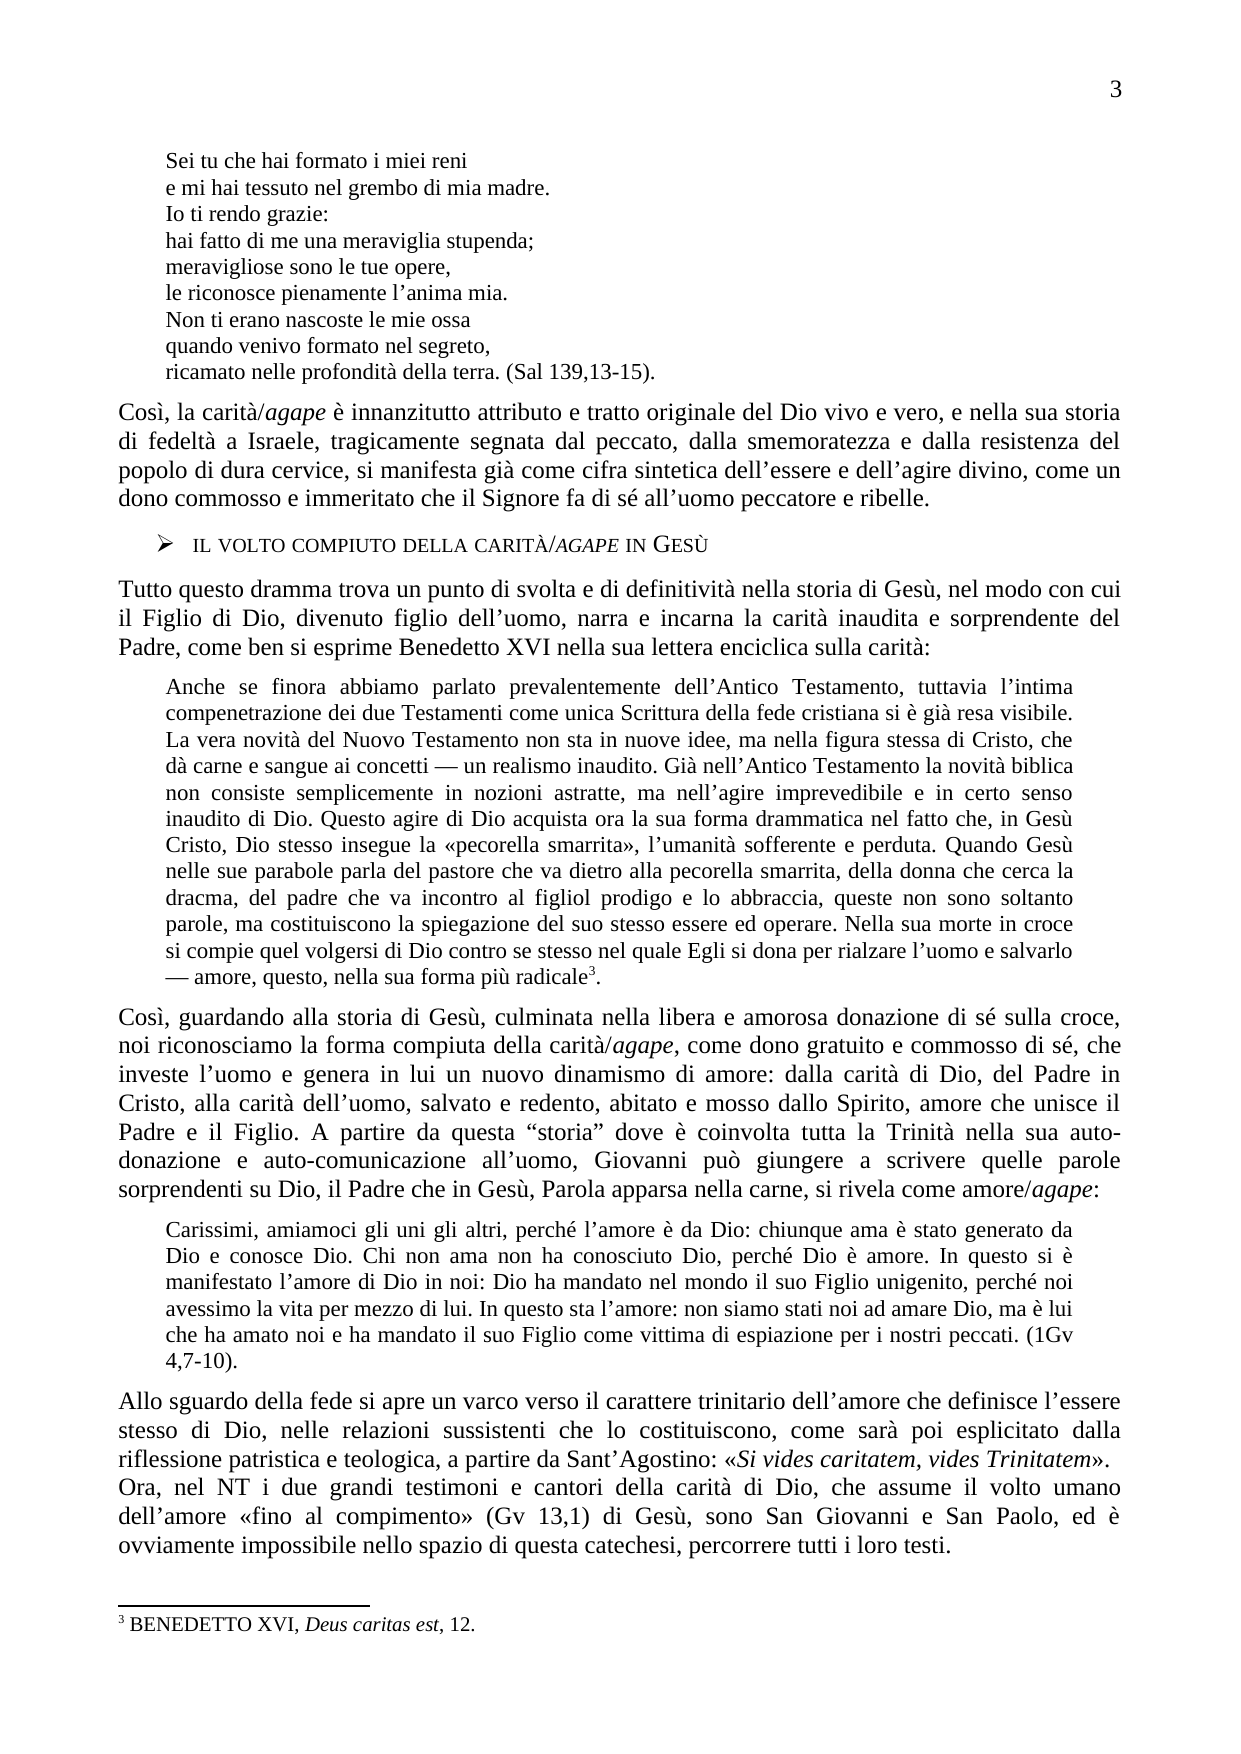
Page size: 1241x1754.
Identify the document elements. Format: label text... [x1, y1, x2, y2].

text hai fatto di me una meraviglia stupenda; [165, 227, 1075, 253]
text Così, guardando alla storia di Gesù, culminata nella libera e amorosa donazione di sé sulla croce, noi riconosciamo la forma compiuta della carità/agape, come dono gratuito e commosso di sé, che investe l’uomo e genera in lui un nuovo dinamismo di amore: dalla carità di Dio, del Padre in Cristo, alla carità dell’uomo, salvato e redento, abitato e mosso dallo Spirito, amore che unisce il Padre e il Figlio. A partire da questa “storia” dove è coinvolta tutta la Trinità nella sua auto-donazione e auto-comunicazione all’uomo, Giovanni può giungere a scrivere quelle parole sorprendenti su Dio, il Padre che in Gesù, Parola apparsa nella carne, si rivela come amore/agape: [118, 1002, 1122, 1203]
text Io ti rendo grazie: [165, 200, 1075, 227]
text Non ti erano nascoste le mie ossa [165, 306, 1075, 332]
text ricamato nelle profondità della terra. (Sal 139,13-15). [165, 358, 1075, 385]
text Anche se finora abbiamo parlato prevalentemente dell’Antico Testamento, tuttavia l’intima compenetrazione dei due Testamenti come unica Scrittura della fede cristiana si è già resa visibile. La vera novità del Nuovo Testamento non sta in nuove idee, ma nella figura stessa di Cristo, che dà carne e sangue ai concetti — un realismo inaudito. Già nell’Antico Testamento la novità biblica non consiste semplicemente in nozioni astratte, ma nell’agire imprevedibile e in certo senso inaudito di Dio. Questo agire di Dio acquista ora la sua forma drammatica nel fatto che, in Gesù Cristo, Dio stesso insegue la «pecorella smarrita», l’umanità sofferente e perduta. Quando Gesù nelle sue parabole parla del pastore che va dietro alla pecorella smarrita, della donna che cerca la dracma, del padre che va incontro al figliol prodigo e lo abbraccia, queste non sono soltanto parole, ma costituiscono la spiegazione del suo stesso essere ed operare. Nella sua morte in croce si compie quel volgersi di Dio contro se stesso nel quale Egli si dona per rialzare l’uomo e salvarlo — amore, questo, nella sua forma più radicale. [165, 673, 1075, 989]
text il volto compiuto della carità/agape in Gesù [155, 529, 1122, 558]
text Carissimi, amiamoci gli uni gli altri, perché l’amore è da Dio: chiunque ama è stato generato da Dio e conosce Dio. Chi non ama non ha conosciuto Dio, perché Dio è amore. In questo si è manifestato l’amore di Dio in noi: Dio ha mandato nel mondo il suo Figlio unigenito, perché noi avessimo la vita per mezzo di lui. In questo sta l’amore: non siamo stati noi ad amare Dio, ma è lui che ha amato noi e ha mandato il suo Figlio come vittima di espiazione per i nostri peccati. (1Gv 4,7-10). [165, 1216, 1075, 1374]
text e mi hai tessuto nel grembo di mia madre. [165, 174, 1075, 200]
text Ora, nel NT i due grandi testimoni e cantori della carità di Dio, che assume il volto umano dell’amore «fino al compimento» (Gv 13,1) di Gesù, sono San Giovanni e San Paolo, ed è ovviamente impossibile nello spazio di questa catechesi, percorrere tutti i loro testi. [118, 1472, 1122, 1559]
text meravigliose sono le tue opere, [165, 253, 1075, 279]
text quando venivo formato nel segreto, [165, 332, 1075, 358]
text Tutto questo dramma trova un punto di svolta e di definitività nella storia di Gesù, nel modo con cui il Figlio di Dio, divenuto figlio dell’uomo, narra e incarna la carità inaudita e sorprendente del Padre, come ben si esprime Benedetto XVI nella sua lettera enciclica sulla carità: [118, 574, 1122, 661]
text Allo sguardo della fede si apre un varco verso il carattere trinitario dell’amore che definisce l’essere stesso di Dio, nelle relazioni sussistenti che lo costituiscono, come sarà poi esplicitato dalla riflessione patristica e teologica, a partire da Sant’Agostino: «Si vides caritatem, vides Trinitatem». [118, 1386, 1122, 1472]
text Così, la carità/agape è innanzitutto attributo e tratto originale del Dio vivo e vero, e nella sua storia di fedeltà a Israele, tragicamente segnata dal peccato, dalla smemoratezza e dalla resistenza del popolo di dura cervice, si manifesta già come cifra sintetica dell’essere e dell’agire divino, come un dono commosso e immeritato che il Signore fa di sé all’uomo peccatore e ribelle. [118, 397, 1122, 512]
text le riconosce pienamente l’anima mia. [165, 279, 1075, 306]
text Sei tu che hai formato i miei reni [165, 148, 1075, 174]
